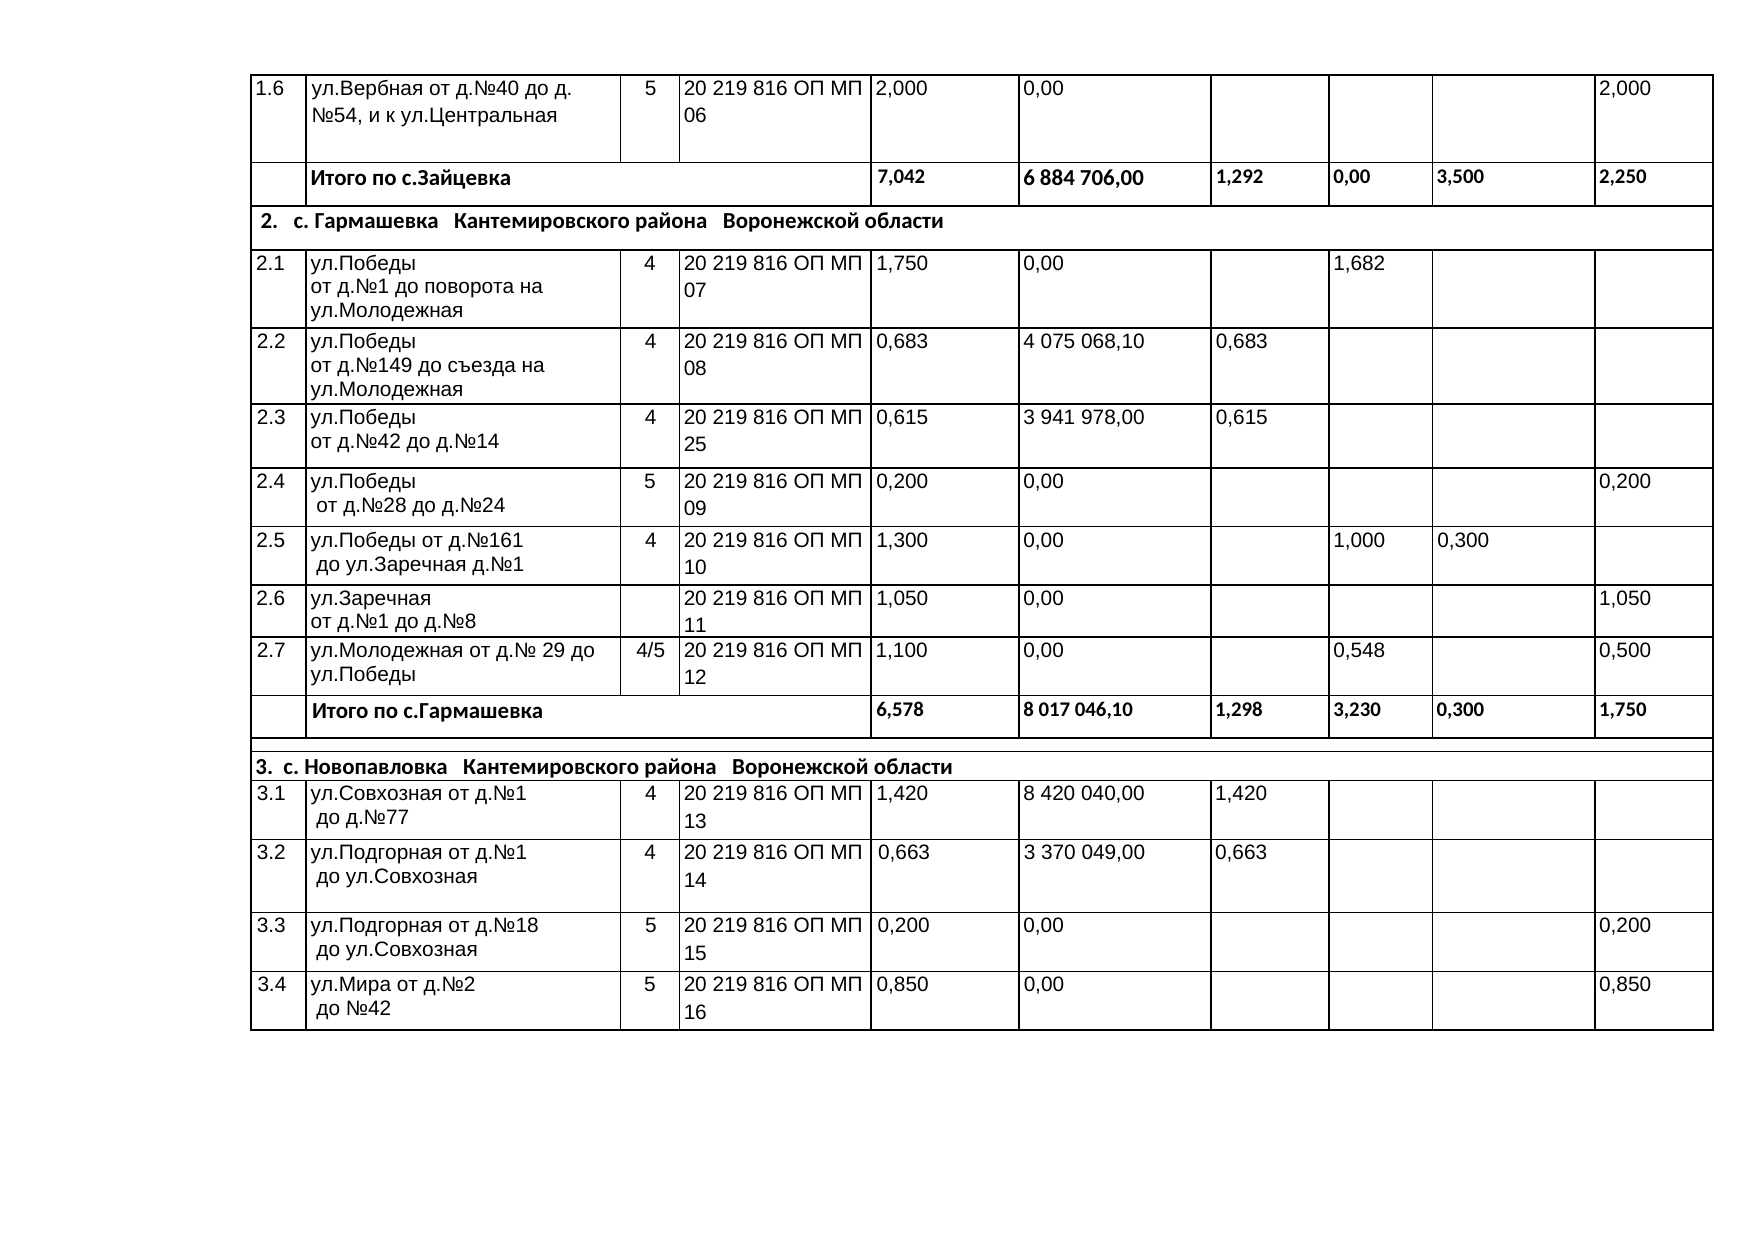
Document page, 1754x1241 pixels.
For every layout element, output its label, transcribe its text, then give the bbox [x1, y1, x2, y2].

table_cell [1330, 469, 1432, 526]
table_cell 1,298 [1212, 696, 1328, 737]
table_cell 2.2 [252, 329, 305, 403]
table_cell ул.Победы от д.№1 до поворота на ул.Молодежная [307, 251, 620, 327]
table_cell 3,500 [1433, 163, 1594, 205]
table_cell 1,050 [872, 586, 1018, 636]
table_cell ул.Победы от д.№161 до ул.Заречная д.№1 [307, 527, 620, 584]
table_cell 4/5 [621, 638, 679, 694]
table_cell 2.4 [252, 469, 305, 526]
table_cell 0,00 [1020, 469, 1210, 526]
table_cell 2,000 [1596, 76, 1712, 162]
table_cell [1330, 329, 1432, 403]
table_cell 0,200 [872, 913, 1018, 971]
table_cell 0,00 [1020, 586, 1210, 636]
table_cell 0,00 [1020, 972, 1210, 1029]
table_cell 0,615 [1212, 405, 1328, 467]
table_cell [252, 696, 305, 737]
table_cell [1212, 469, 1328, 526]
table_cell ул.Совхозная от д.№1 до д.№77 [307, 781, 620, 838]
table_cell 4 [621, 840, 679, 912]
table_cell [1433, 251, 1594, 327]
table_cell 7,042 [872, 163, 1018, 205]
table_cell 5 [621, 586, 679, 636]
table_cell 5 [621, 972, 679, 1029]
table_cell 0,548 [1330, 638, 1432, 694]
table_cell [1330, 913, 1432, 971]
table_cell 0,200 [872, 469, 1018, 526]
table_cell [1596, 840, 1712, 912]
table_cell 0,200 [1596, 913, 1712, 971]
table_cell [1596, 781, 1712, 838]
table_cell ул.Победы от д.№42 до д.№14 [307, 405, 620, 467]
table_cell [252, 739, 256, 751]
table_cell 5 [621, 76, 679, 162]
table_cell 4 075 068,10 [1020, 329, 1210, 403]
table_cell [1433, 469, 1594, 526]
table_cell 3. с. Новопавловка Кантемировского района Воронежской области [252, 752, 1712, 780]
table_cell 2.1 [252, 251, 305, 327]
table_cell [1330, 405, 1432, 467]
table_cell 6,578 [872, 696, 1018, 737]
table_cell [1330, 781, 1432, 838]
table_cell ул.Подгорная от д.№1 до ул.Совхозная [307, 840, 620, 912]
table_cell 20 219 816 ОП МП 12 [680, 638, 870, 694]
table_cell [252, 163, 305, 205]
table_cell [1433, 638, 1594, 694]
table_cell 20 219 816 ОП МП 08 [680, 329, 870, 403]
table_cell 20 219 816 ОП МП 10 [680, 527, 870, 584]
table_cell 0,300 [1433, 527, 1594, 584]
table_cell 3 370 049,00 [1020, 840, 1210, 912]
table_cell 2,250 [1596, 163, 1712, 205]
table_cell 0,683 [872, 329, 1018, 403]
table_cell 20 219 816 ОП МП 13 [680, 781, 870, 838]
table_cell 0,00 [1330, 163, 1432, 205]
table_cell 20 219 816 ОП МП 07 [680, 251, 870, 327]
table_cell 0,615 [872, 405, 1018, 467]
table_cell 0,200 [1596, 469, 1712, 526]
table_cell 1.6 [252, 76, 305, 162]
table_cell 1,420 [1212, 781, 1328, 838]
table_cell ул.Вербная от д.№40 до д.№54, и к ул.Центральная [307, 76, 620, 162]
table_cell 0,00 [1020, 638, 1210, 694]
table_cell 3.1 [252, 781, 305, 838]
table_cell 1,292 [1212, 163, 1328, 205]
table_cell 0,683 [1212, 329, 1328, 403]
table_cell 2.6 [252, 586, 305, 636]
table_cell [1212, 972, 1328, 1029]
table_cell [1596, 527, 1712, 584]
table_cell 0,850 [1596, 972, 1712, 1029]
table_cell [1433, 781, 1594, 838]
table_cell 1,050 [1596, 586, 1712, 636]
table_cell 4 [621, 781, 679, 838]
table_cell 0,00 [1020, 527, 1210, 584]
table_cell [1433, 840, 1594, 912]
table_cell [1212, 638, 1328, 694]
table_cell ул.Мира от д.№2 до №42 [307, 972, 620, 1029]
table_cell 1,300 [872, 527, 1018, 584]
table_cell ул.Победы от д.№28 до д.№24 [307, 469, 620, 526]
table_cell Итого по с.Зайцевка [307, 163, 870, 205]
table_cell 2,000 [872, 76, 1018, 162]
table_cell [1330, 840, 1432, 912]
table_cell 5 [621, 913, 679, 971]
table_cell 20 219 816 ОП МП 11 [680, 586, 870, 636]
table_cell 0,300 [1433, 696, 1594, 737]
table_cell 4 [621, 329, 679, 403]
table_cell 3,230 [1330, 696, 1432, 737]
table_cell 20 219 816 ОП МП 16 [680, 972, 870, 1029]
table_cell ул.Подгорная от д.№18 до ул.Совхозная [307, 913, 620, 971]
table_cell [1330, 586, 1432, 636]
table_cell [1212, 76, 1328, 162]
table_cell [1330, 76, 1432, 162]
table_cell 20 219 816 ОП МП 15 [680, 913, 870, 971]
table_cell 5 [621, 469, 679, 526]
table_cell [1433, 972, 1594, 1029]
table_cell [1212, 251, 1328, 327]
table_cell 1,750 [1596, 696, 1712, 737]
table_cell [1212, 586, 1328, 636]
table_cell 20 219 816 ОП МП 09 [680, 469, 870, 526]
table_cell 4 [621, 405, 679, 467]
table_cell 2. с. Гармашевка Кантемировского района Воронежской области [252, 207, 1712, 249]
table_cell 8 017 046,10 [1020, 696, 1210, 737]
table_cell 20 219 816 ОП МП 14 [680, 840, 870, 912]
table_cell ул.Заречная от д.№1 до д.№8 [307, 586, 620, 636]
table_cell 0,00 [1020, 76, 1210, 162]
table_cell [1433, 76, 1594, 162]
table_cell [1330, 972, 1432, 1029]
table_cell 6 884 706,00 [1020, 163, 1210, 205]
table_cell 3.2 [252, 840, 305, 912]
table_cell [1433, 329, 1594, 403]
table_cell 20 219 816 ОП МП 06 [680, 76, 870, 162]
table_cell 0,00 [1020, 913, 1210, 971]
table_cell [1433, 405, 1594, 467]
table_cell 2.5 [252, 527, 305, 584]
table_cell 8 420 040,00 [1020, 781, 1210, 838]
table_cell 2.3 [252, 405, 305, 467]
table_cell [1596, 251, 1712, 327]
table_cell 2.7 [252, 638, 305, 694]
table_cell 4 [621, 527, 679, 584]
table_cell 20 219 816 ОП МП 25 [680, 405, 870, 467]
table_cell 3.3 [252, 913, 305, 971]
table_cell ул.Молодежная от д.№ 29 до ул.Победы [307, 638, 620, 694]
table_cell [1596, 329, 1712, 403]
table_cell ул.Победы от д.№149 до съезда на ул.Молодежная [307, 329, 620, 403]
table_cell [1596, 405, 1712, 467]
table_cell 1,750 [872, 251, 1018, 327]
table_cell 0,500 [1596, 638, 1712, 694]
table_cell 4 [621, 251, 679, 327]
table_cell 1,000 [1330, 527, 1432, 584]
table_cell [1433, 913, 1594, 971]
table_cell Итого по с.Гармашевка [307, 696, 870, 737]
table_cell 1,420 [872, 781, 1018, 838]
table_cell 1,682 [1330, 251, 1432, 327]
table_cell [1212, 527, 1328, 584]
table_cell [1212, 913, 1328, 971]
table_cell 0,00 [1020, 251, 1210, 327]
table_cell 3 941 978,00 [1020, 405, 1210, 467]
table_cell 1,100 [872, 638, 1018, 694]
table_cell 3.4 [252, 972, 305, 1029]
table_cell 0,850 [872, 972, 1018, 1029]
table_cell 0,663 [872, 840, 1018, 912]
table_cell 0,663 [1212, 840, 1328, 912]
table_cell [1433, 586, 1594, 636]
